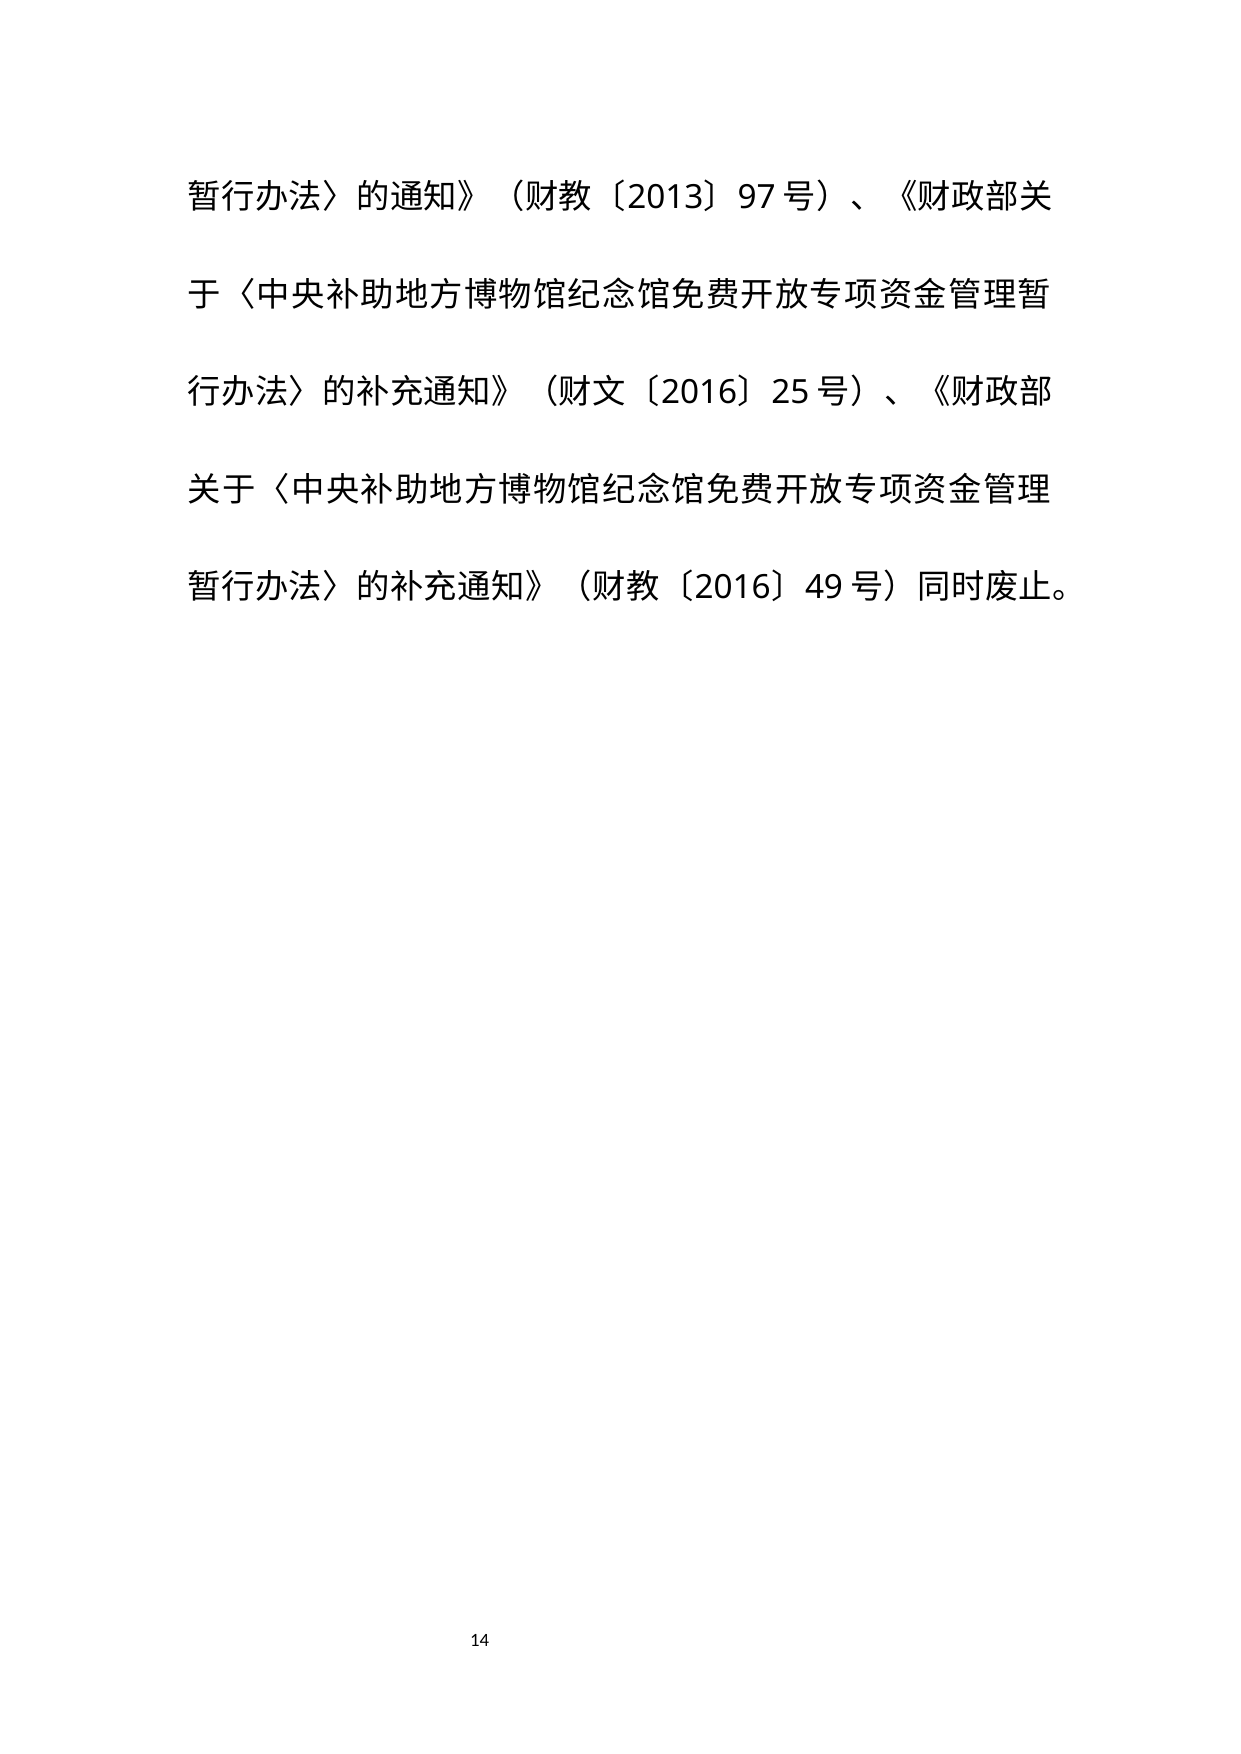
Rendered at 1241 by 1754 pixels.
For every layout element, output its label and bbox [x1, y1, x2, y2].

text [187, 162, 1053, 666]
